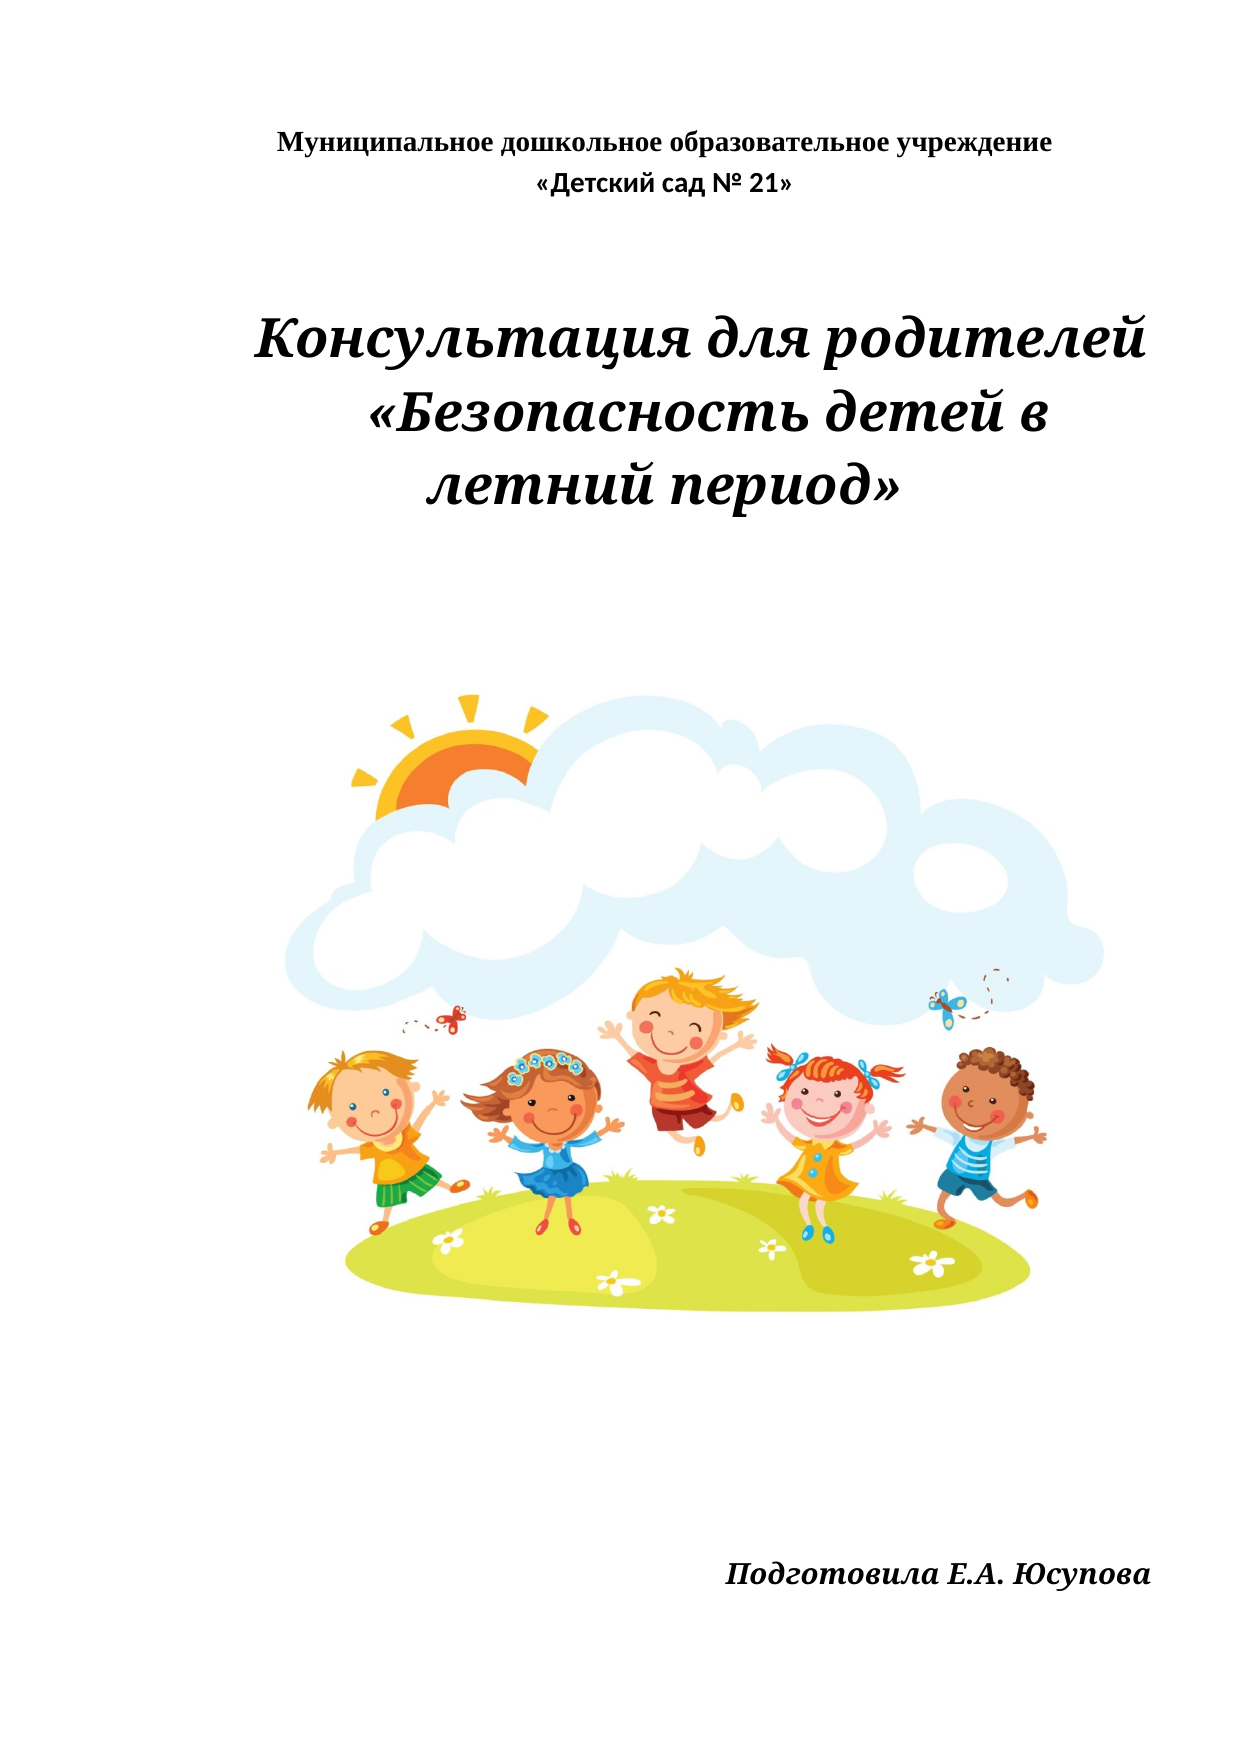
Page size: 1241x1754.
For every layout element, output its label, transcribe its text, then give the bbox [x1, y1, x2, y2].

picture [264, 679, 1123, 1323]
text Муниципальное дошкольное образовательное учреждение [177, 124, 1152, 158]
text «Детский сад № 21» [177, 164, 1152, 199]
text Подготовила Е.А. Юсупова [177, 1553, 1152, 1593]
text Консультация для родителей [177, 299, 1152, 373]
text «Безопасность детей в летний период» [177, 373, 1152, 521]
